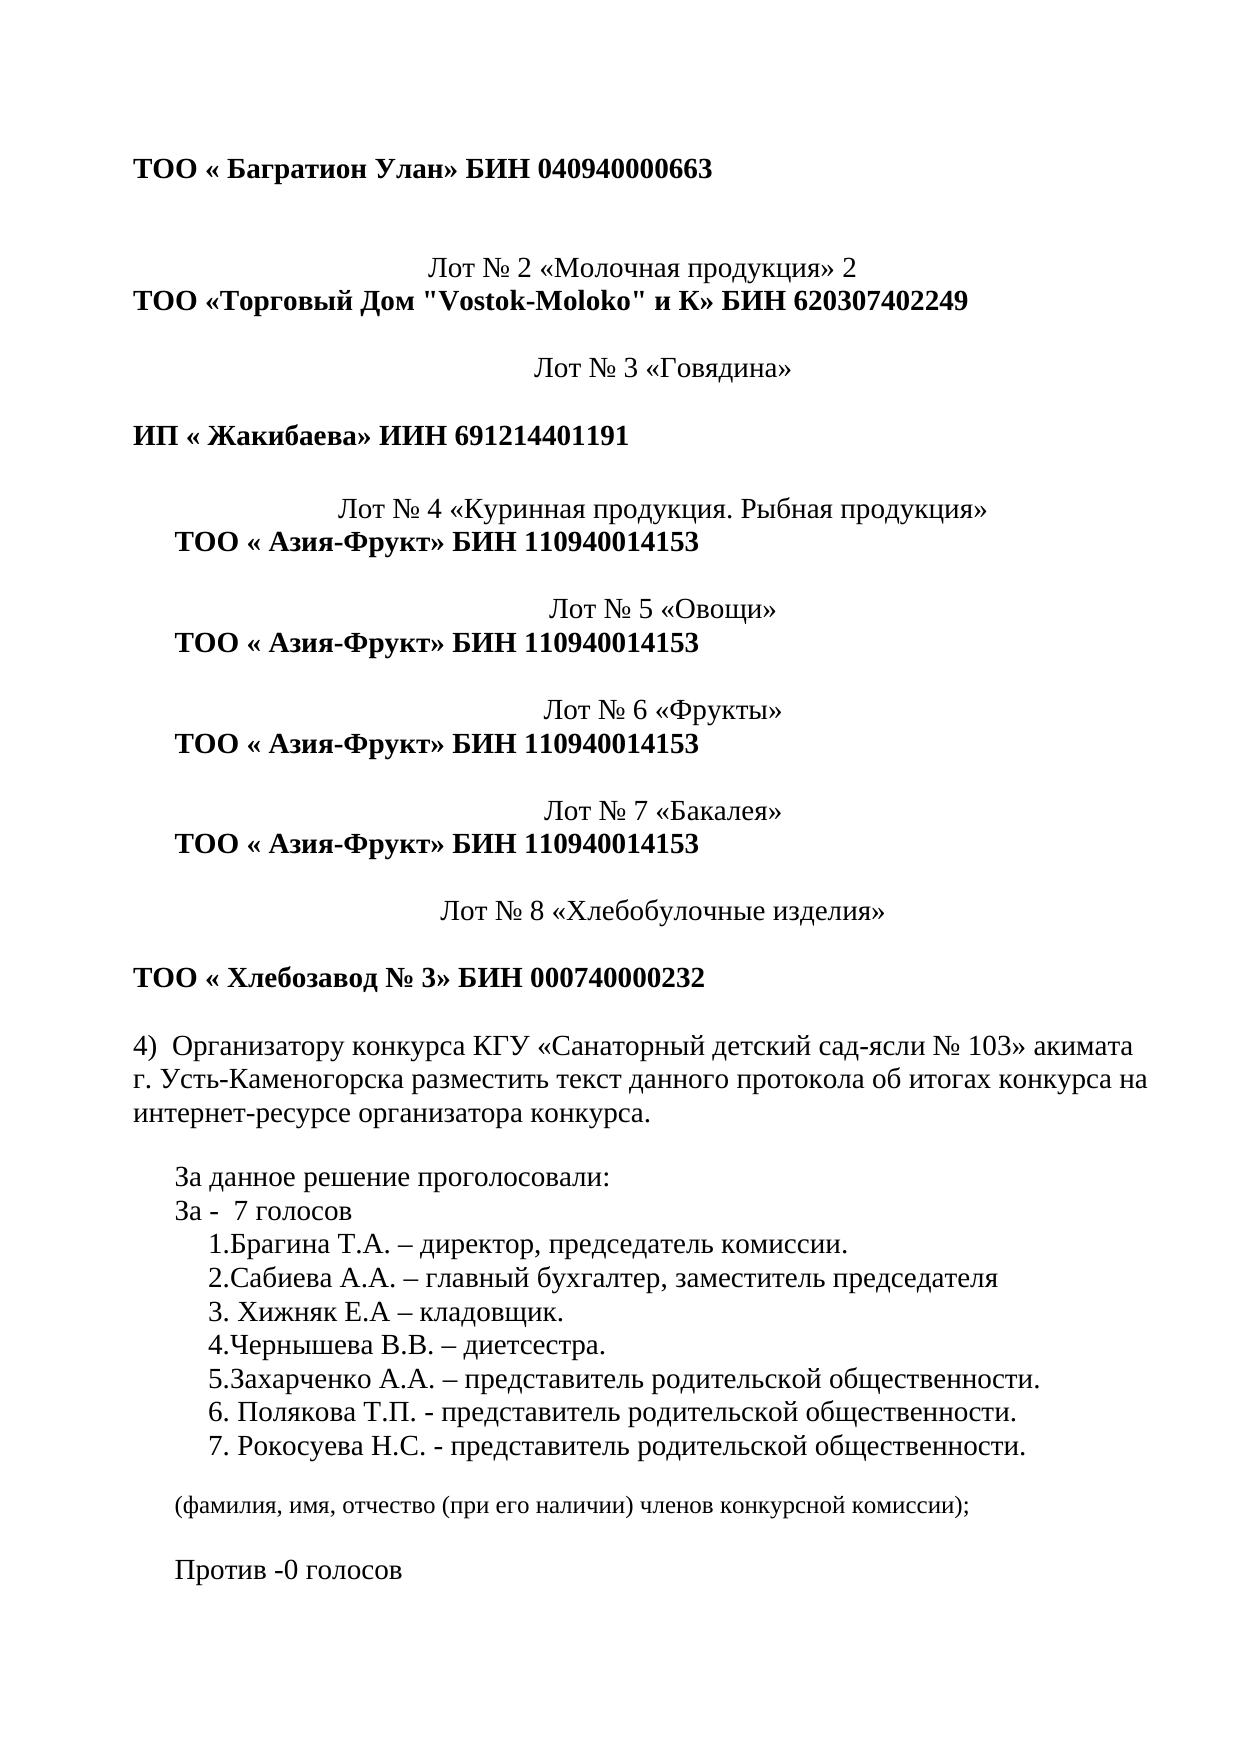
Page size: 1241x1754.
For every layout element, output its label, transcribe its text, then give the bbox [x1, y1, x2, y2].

text Лот № 3 «Говядина» [133, 351, 1152, 384]
text (фамилия, имя, отчество (при его наличии) членов конкурсной комиссии); [133, 1490, 1152, 1519]
text За данное решение проголосовали: [133, 1159, 1152, 1193]
text Лот № 2 «Молочная продукция» 2 [133, 250, 1152, 283]
text Лот № 6 «Фрукты» [133, 692, 1152, 726]
text ТОО « Азия-Фрукт» БИН 110940014153 [133, 826, 1152, 860]
text 7. Рокосуева Н.С. - представитель родительской общественности. [208, 1428, 1152, 1461]
text 1.Брагина Т.А. – директор, председатель комиссии. [208, 1227, 1152, 1260]
text ТОО «Торговый Дом "Vostok-Moloko" и К» БИН 620307402249 [133, 283, 1152, 317]
text ТОО « Багратион Улан» БИН 040940000663 [133, 152, 1152, 185]
text Лот № 5 «Овощи» [133, 592, 1152, 625]
text Лот № 8 «Хлебобулочные изделия» [133, 893, 1152, 927]
text 4) Организатору конкурса КГУ «Санаторный детский сад-ясли № 103» акимата г. Усть-Каменогорска разместить текст данного протокола об итогах конкурса на интернет-ресурсе организатора конкурса. [133, 1028, 1152, 1128]
text ТОО « Хлебозавод № 3» БИН 000740000232 [133, 961, 1152, 994]
text ИП « Жакибаева» ИИН 691214401191 [133, 418, 1152, 451]
text Против -0 голосов [133, 1552, 1152, 1586]
text 3. Хижняк Е.А – кладовщик. [208, 1294, 1152, 1327]
text 5.Захарченко А.А. – представитель родительской общественности. [208, 1361, 1152, 1394]
text ТОО « Азия-Фрукт» БИН 110940014153 [133, 524, 1152, 558]
text Лот № 4 «Куринная продукция. Рыбная продукция» [133, 491, 1152, 524]
text Лот № 7 «Бакалея» [133, 793, 1152, 826]
text ТОО « Азия-Фрукт» БИН 110940014153 [133, 726, 1152, 759]
text За - 7 голосов [133, 1193, 1152, 1227]
text 2.Сабиева А.А. – главный бухгалтер, заместитель председателя [208, 1260, 1152, 1294]
text 4.Чернышева В.В. – диетсестра. [208, 1327, 1152, 1361]
text 6. Полякова Т.П. - представитель родительской общественности. [208, 1394, 1152, 1428]
text ТОО « Азия-Фрукт» БИН 110940014153 [133, 625, 1152, 659]
